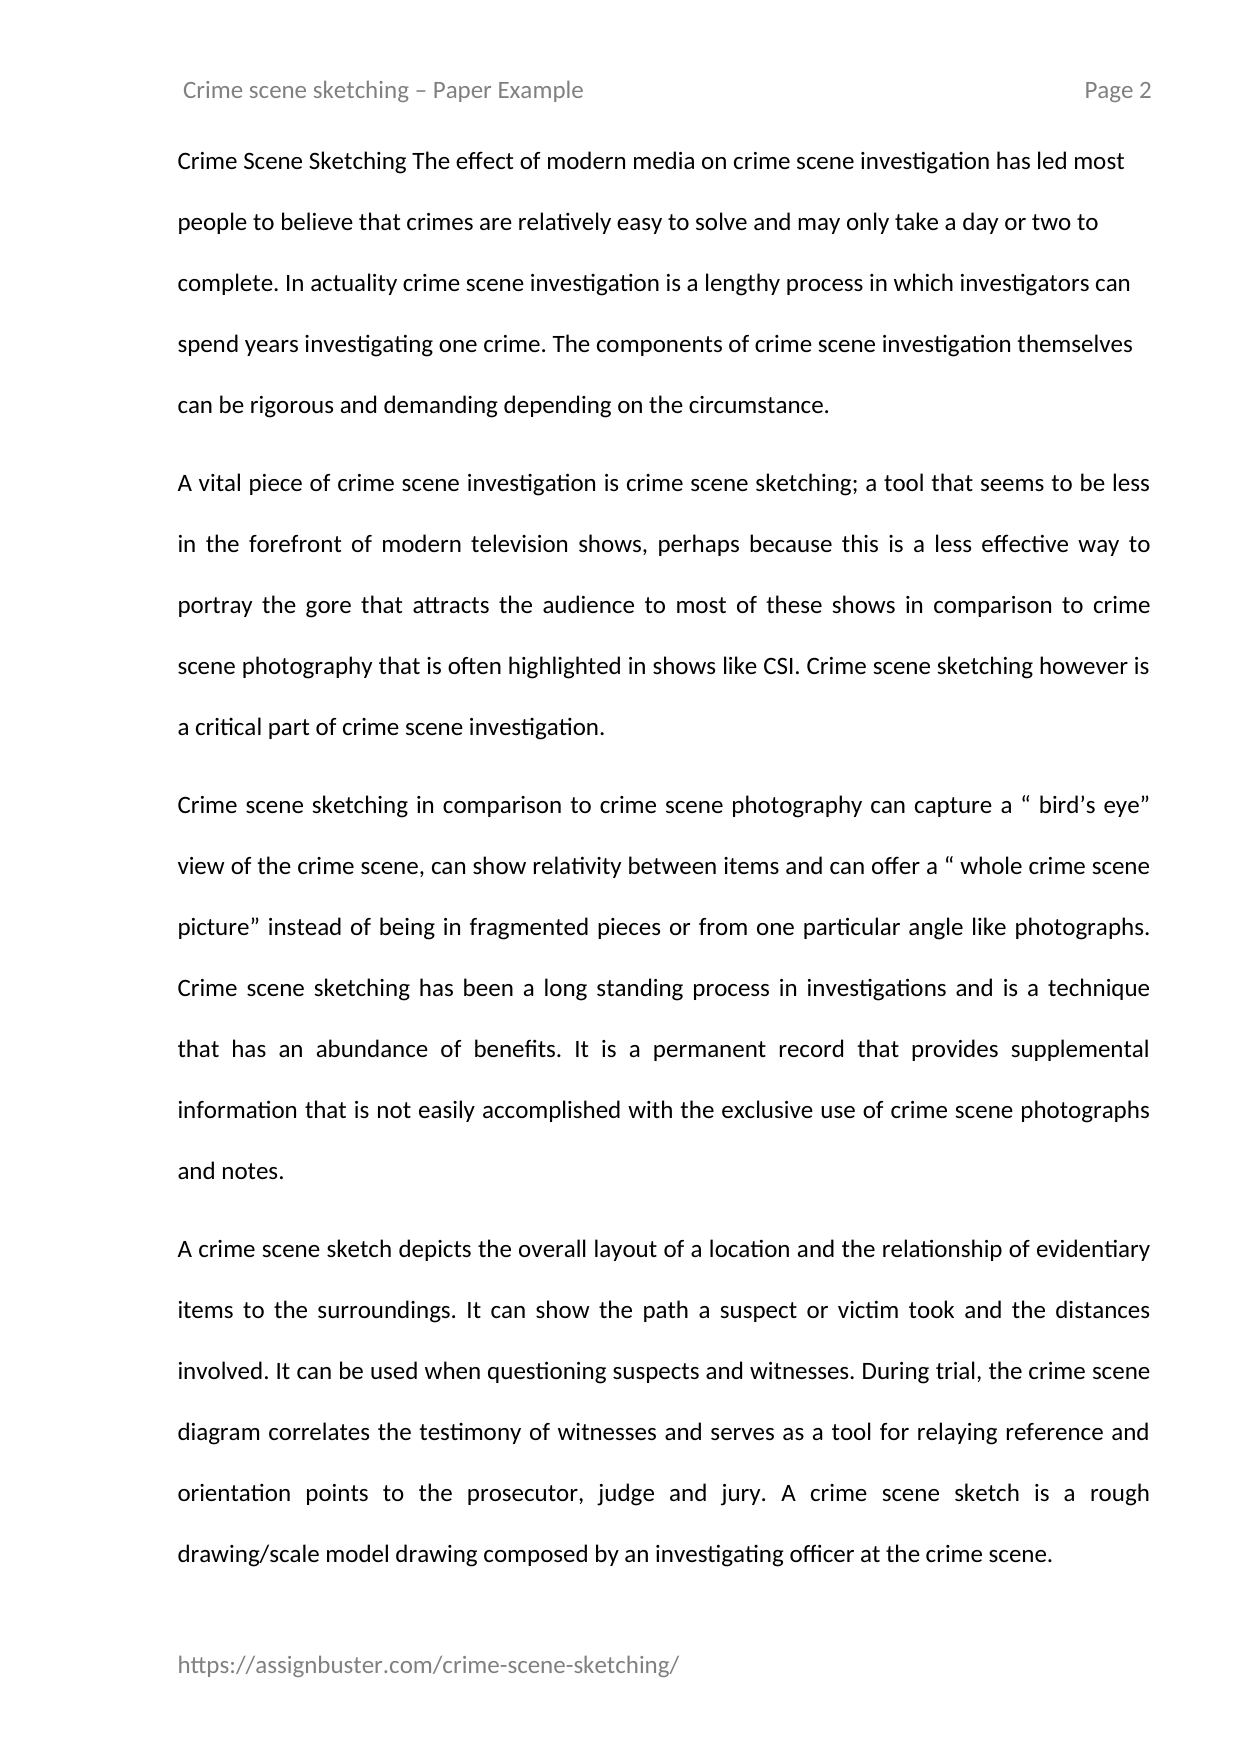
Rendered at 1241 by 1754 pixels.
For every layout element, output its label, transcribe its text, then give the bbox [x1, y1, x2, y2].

text Crime scene sketching in comparison to crime scene photography can capture a “ bird’s eye” view of the crime scene, can show relativity between items and can offer a “ whole crime scene picture” instead of being in fragmented pieces or from one particular angle like photographs. Crime scene sketching has been a long standing process in investigations and is a technique that has an abundance of benefits. It is a permanent record that provides supplemental information that is not easily accomplished with the exclusive use of crime scene photographs and notes. [177, 789, 1152, 1186]
text A vital piece of crime scene investigation is crime scene sketching; a tool that seems to be less in the forefront of modern television shows, perhaps because this is a less effective way to portray the gore that attracts the audience to most of these shows in comparison to crime scene photography that is often highlighted in shows like CSI. Crime scene sketching however is a critical part of crime scene investigation. [177, 467, 1152, 742]
text A crime scene sketch depicts the overall layout of a location and the relationship of evidentiary items to the surroundings. It can show the path a suspect or victim took and the distances involved. It can be used when questioning suspects and witnesses. During trial, the crime scene diagram correlates the testimony of witnesses and serves as a tool for relaying reference and orientation points to the prosecutor, judge and jury. A crime scene sketch is a rough drawing/scale model drawing composed by an investigating officer at the crime scene. [177, 1233, 1152, 1568]
text Crime Scene Sketching The effect of modern media on crime scene investigation has led most people to believe that crimes are relatively easy to solve and may only take a day or two to complete. In actuality crime scene investigation is a lengthy process in which investigators can spend years investigating one crime. The components of crime scene investigation themselves can be rigorous and demanding depending on the circumstance. [177, 145, 1152, 420]
